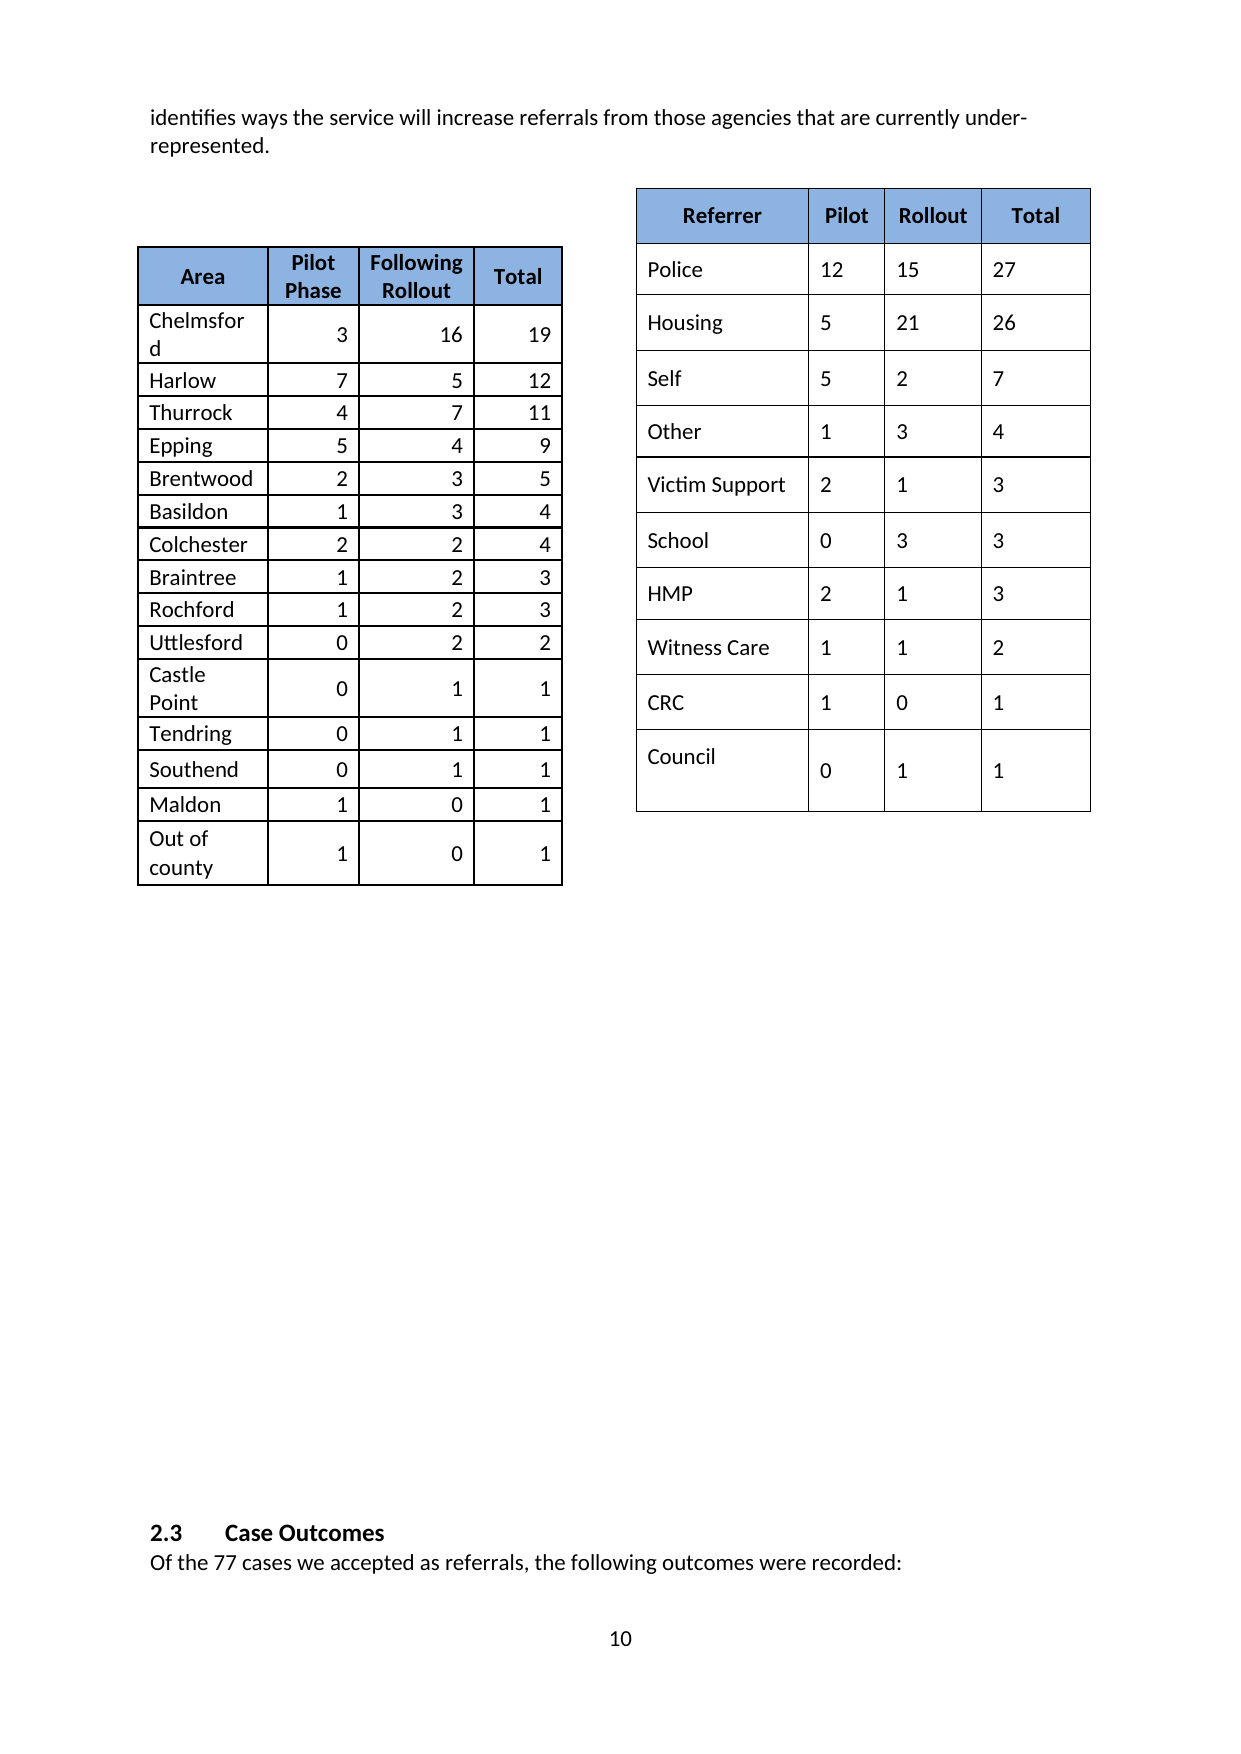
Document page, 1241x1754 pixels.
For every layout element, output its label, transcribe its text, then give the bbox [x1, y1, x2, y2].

table_cell 0 [269, 627, 358, 658]
table_cell 1 [269, 561, 358, 592]
table_cell Housing [637, 295, 808, 349]
table_cell 12 [809, 244, 884, 294]
table_cell 1 [360, 660, 473, 716]
table_cell 4 [475, 496, 561, 526]
table_header Rollout [885, 189, 981, 243]
text Of the 77 cases we accepted as referrals, the following outcomes were recorded: [150, 1548, 1090, 1576]
table_cell 0 [809, 730, 884, 811]
table_cell 2 [360, 594, 473, 625]
table_cell 2 [360, 561, 473, 592]
table_cell 1 [982, 675, 1090, 729]
table_cell 1 [885, 458, 981, 512]
table_cell 1 [269, 822, 358, 884]
table_cell Tendring [139, 718, 267, 748]
table_cell 7 [269, 364, 358, 395]
table_cell 7 [360, 397, 473, 428]
table_cell Other [637, 406, 808, 456]
table_cell 1 [885, 730, 981, 811]
table_cell 0 [269, 751, 358, 787]
table_cell 12 [475, 364, 561, 395]
table_cell 2 [360, 627, 473, 658]
table_cell Thurrock [139, 397, 267, 428]
table_cell 0 [809, 513, 884, 567]
table_cell 15 [885, 244, 981, 294]
table_cell 3 [475, 594, 561, 625]
table_cell 1 [475, 751, 561, 787]
table_cell 3 [269, 306, 358, 362]
table_cell 16 [360, 306, 473, 362]
table_cell 4 [982, 406, 1090, 456]
table_cell 1 [475, 660, 561, 716]
table_cell 3 [982, 568, 1090, 618]
table_cell 3 [982, 458, 1090, 512]
table_cell 4 [360, 430, 473, 461]
table_cell Uttlesford [139, 627, 267, 658]
table_cell 3 [475, 561, 561, 592]
table_cell HMP [637, 568, 808, 618]
table_cell 1 [809, 675, 884, 729]
table_cell 5 [360, 364, 473, 395]
table_cell 3 [360, 463, 473, 493]
table_cell 3 [982, 513, 1090, 567]
table_cell 1 [982, 730, 1090, 811]
table_cell Colchester [139, 529, 267, 559]
table_cell 1 [269, 496, 358, 526]
table_cell 5 [809, 351, 884, 405]
table_cell 1 [475, 822, 561, 884]
table_cell 1 [475, 789, 561, 819]
table_cell 0 [885, 675, 981, 729]
table_cell School [637, 513, 808, 567]
table_cell Epping [139, 430, 267, 461]
table_cell 7 [982, 351, 1090, 405]
table_cell 2 [269, 529, 358, 559]
table_cell 2 [360, 529, 473, 559]
table_cell Police [637, 244, 808, 294]
table_cell 0 [360, 822, 473, 884]
table_cell 21 [885, 295, 981, 349]
table_header Pilot Phase [269, 248, 358, 304]
table_cell Victim Support [637, 458, 808, 512]
table_cell Harlow [139, 364, 267, 395]
table_cell Basildon [139, 496, 267, 526]
table_cell 3 [885, 513, 981, 567]
table_cell 2 [885, 351, 981, 405]
table_cell Out of county [139, 822, 267, 884]
table_header Referrer [637, 189, 808, 243]
table_header Total [982, 189, 1090, 243]
table_cell Southend [139, 751, 267, 787]
table_cell 2 [269, 463, 358, 493]
table_cell Self [637, 351, 808, 405]
table_cell 2 [809, 458, 884, 512]
table_cell Chelmsford [139, 306, 267, 362]
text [150, 103, 1090, 159]
table_cell 11 [475, 397, 561, 428]
table_cell 1 [885, 620, 981, 674]
table_cell 5 [475, 463, 561, 493]
table_cell 1 [360, 718, 473, 748]
table_cell 2 [809, 568, 884, 618]
text 2.3 Case Outcomes [150, 1518, 1090, 1548]
table_header Total [475, 248, 561, 304]
table_cell CRC [637, 675, 808, 729]
table_cell 5 [809, 295, 884, 349]
table_cell 1 [269, 789, 358, 819]
table_header Following Rollout [360, 248, 473, 304]
table_cell 3 [885, 406, 981, 456]
table_header Area [139, 248, 267, 304]
table_cell 19 [475, 306, 561, 362]
table_cell 4 [269, 397, 358, 428]
table_cell 27 [982, 244, 1090, 294]
table_cell 9 [475, 430, 561, 461]
table_cell 5 [269, 430, 358, 461]
table_cell Brentwood [139, 463, 267, 493]
table_cell 26 [982, 295, 1090, 349]
table_cell 0 [360, 789, 473, 819]
table_cell Rochford [139, 594, 267, 625]
table_cell Witness Care [637, 620, 808, 674]
table_cell Braintree [139, 561, 267, 592]
table_cell Council [637, 730, 808, 811]
table_cell 4 [475, 529, 561, 559]
table_cell 0 [269, 718, 358, 748]
table_cell 0 [269, 660, 358, 716]
table_cell Maldon [139, 789, 267, 819]
table_cell 3 [360, 496, 473, 526]
table_cell 1 [809, 406, 884, 456]
table_cell 2 [982, 620, 1090, 674]
table_cell 1 [809, 620, 884, 674]
table_cell Castle Point [139, 660, 267, 716]
table_header Pilot [809, 189, 884, 243]
table_cell 1 [885, 568, 981, 618]
table_cell 2 [475, 627, 561, 658]
table_cell 1 [475, 718, 561, 748]
table_cell 1 [360, 751, 473, 787]
table_cell 1 [269, 594, 358, 625]
